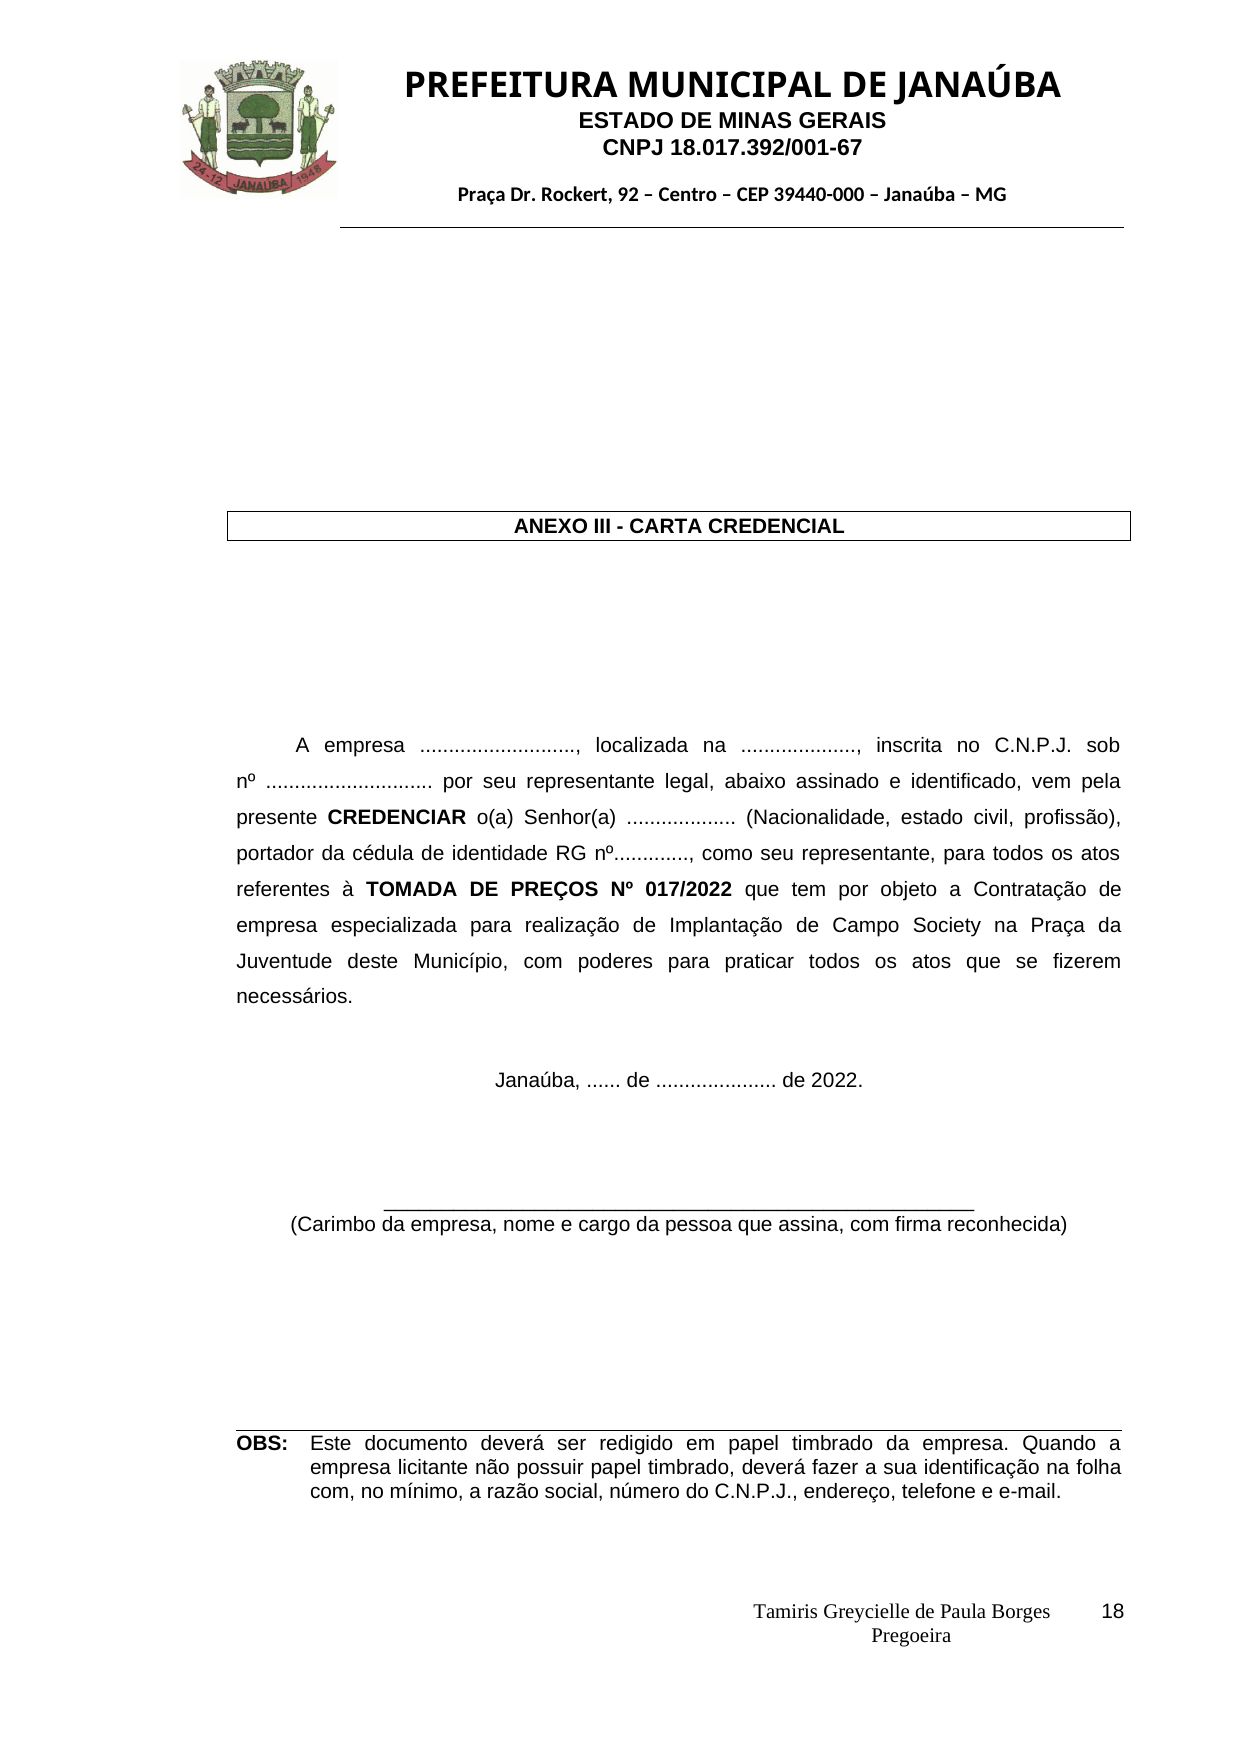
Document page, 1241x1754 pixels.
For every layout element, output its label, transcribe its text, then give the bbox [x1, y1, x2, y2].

text (Carimbo da empresa, nome e cargo da pessoa que assina, com firma reconhecida) [236, 1212, 1122, 1236]
picture [179, 59, 339, 199]
text ___________________________________________________ [236, 1188, 1122, 1212]
text OBS: Este documento deverá ser redigido em papel timbrado da empresa. Quando a empresa licitante não possuir papel timbrado, deverá fazer a sua identificação na folha com, no mínimo, a razão social, número do C.N.P.J., endereço, telefone e e-mail. [236, 1431, 1122, 1503]
text A empresa ..........................., localizada na ...................., inscrita no C.N.P.J. sob nº ............................. por seu representante legal, abaixo assinado e identificado, vem pela presente CREDENCIAR o(a) Senhor(a) ................... (Nacionalidade, estado civil, profissão), portador da cédula de identidade RG nº............., como seu representante, para todos os atos referentes à TOMADA DE PREÇOS Nº 017/2022 que tem por objeto a Contratação de empresa especializada para realização de Implantação de Campo Society na Praça da Juventude deste Município, com poderes para praticar todos os atos que se fizerem necessários. [236, 733, 1122, 1008]
subtitle ANEXO III - CARTA CREDENCIAL [228, 512, 1130, 540]
text Janaúba, ...... de ..................... de 2022. [236, 1068, 1122, 1092]
